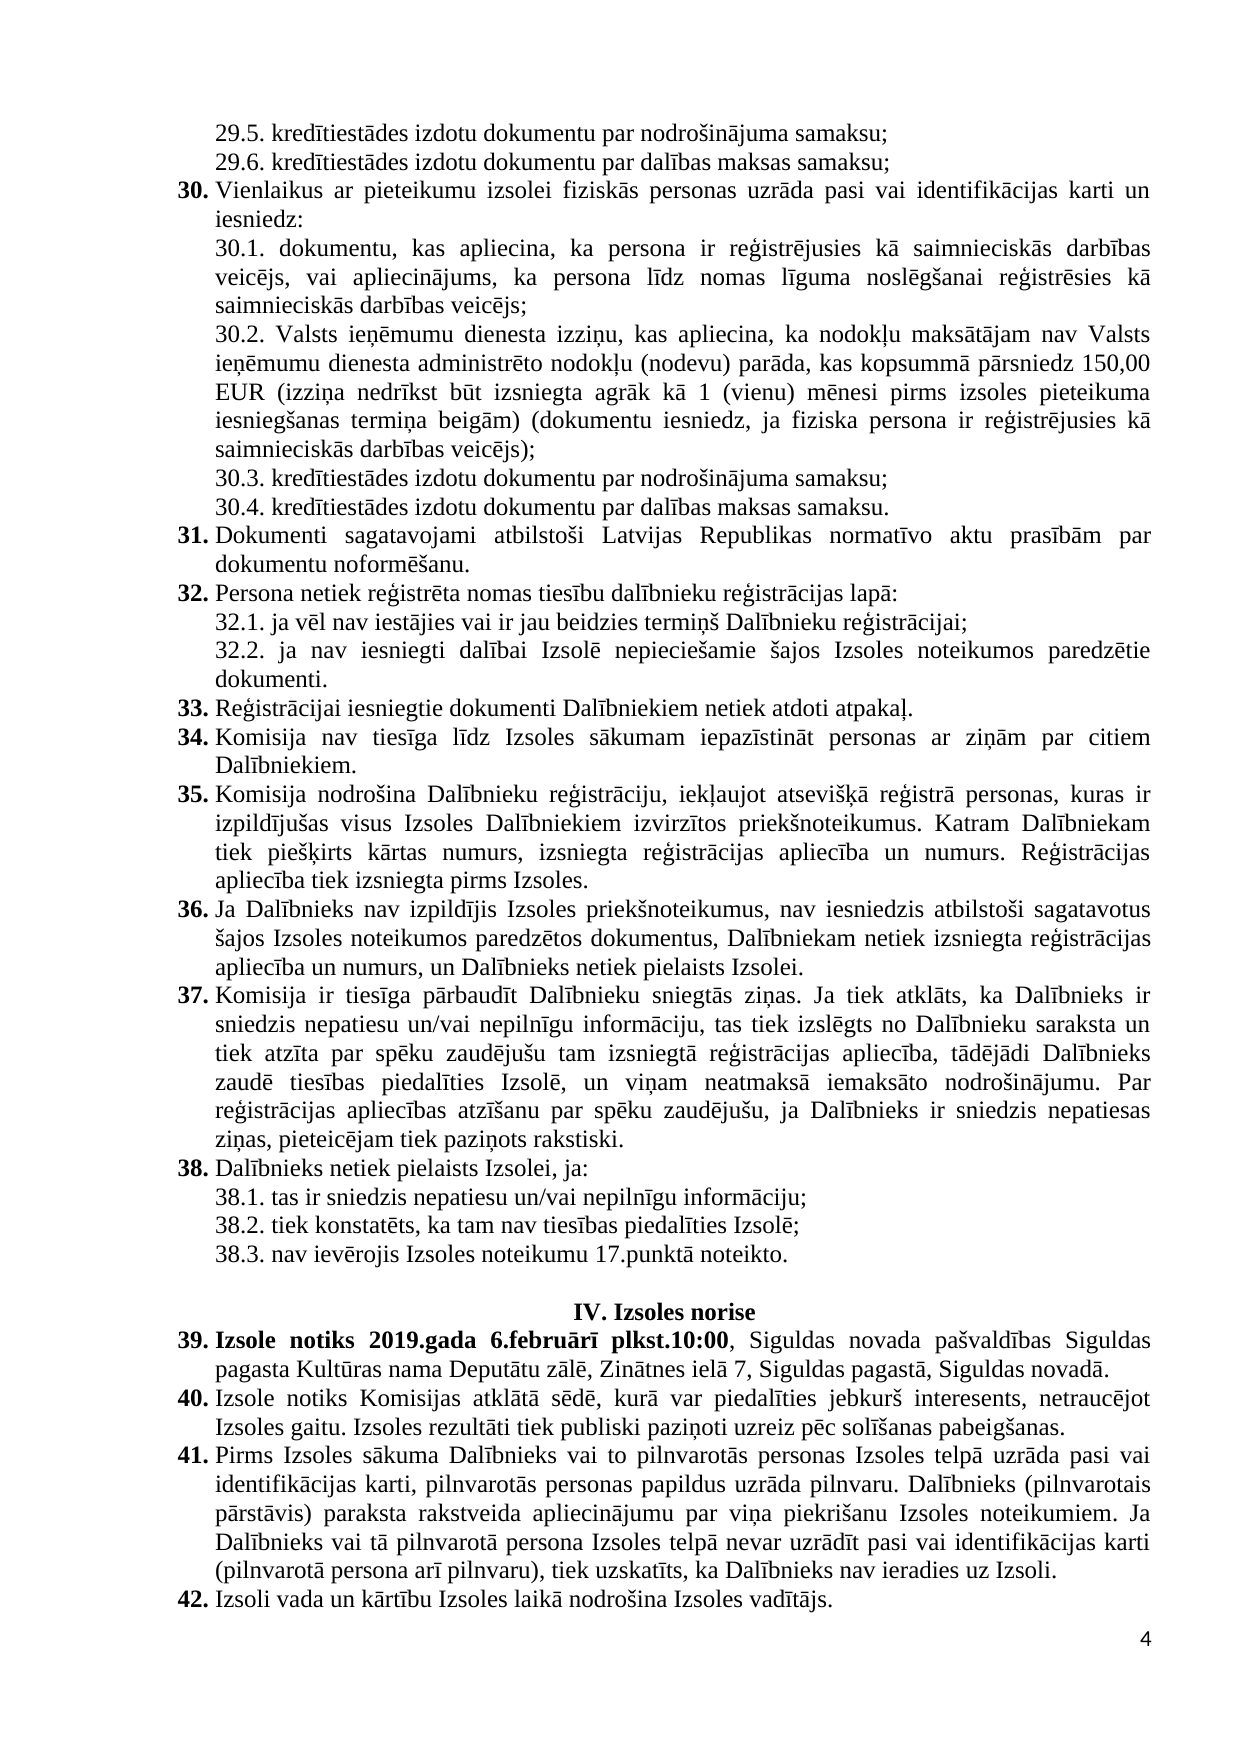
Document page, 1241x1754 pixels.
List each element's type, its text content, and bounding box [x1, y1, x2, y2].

list 30.2. Valsts ieņēmumu dienesta izziņu, kas apliecina, ka nodokļu maksātājam nav Valsts ieņēmumu dienesta administrēto nodokļu (nodevu) parāda, kas kopsummā pārsniedz 150,00 EUR (izziņa nedrīkst būt izsniegta agrāk kā 1 (vienu) mēnesi pirms izsoles pieteikuma iesniegšanas termiņa beigām) (dokumentu iesniedz, ja fiziska persona ir reģistrējusies kā saimnieciskās darbības veicējs); [215, 319, 1152, 463]
list 30.1. dokumentu, kas apliecina, ka persona ir reģistrējusies kā saimnieciskās darbības veicējs, vai apliecinājums, ka persona līdz nomas līguma noslēgšanai reģistrēsies kā saimnieciskās darbības veicējs; [215, 233, 1152, 319]
list Pirms Izsoles sākuma Dalībnieks vai to pilnvarotās personas Izsoles telpā uzrāda pasi vai identifikācijas karti, pilnvarotās personas papildus uzrāda pilnvaru. Dalībnieks (pilnvarotais pārstāvis) paraksta rakstveida apliecinājumu par viņa piekrišanu Izsoles noteikumiem. Ja Dalībnieks vai tā pilnvarotā persona Izsoles telpā nevar uzrādīt pasi vai identifikācijas karti (pilnvarotā persona arī pilnvaru), tiek uzskatīts, ka Dalībnieks nav ieradies uz Izsoli. [177, 1441, 1152, 1584]
text IV. Izsoles norise [177, 1297, 1152, 1326]
list Vienlaikus ar pieteikumu izsolei fiziskās personas uzrāda pasi vai identifikācijas karti un iesniedz: [177, 176, 1152, 233]
list 38.1. tas ir sniedzis nepatiesu un/vai nepilnīgu informāciju; [215, 1182, 1152, 1211]
list Ja Dalībnieks nav izpildījis Izsoles priekšnoteikumus, nav iesniedzis atbilstoši sagatavotus šajos Izsoles noteikumos paredzētos dokumentus, Dalībniekam netiek izsniegta reģistrācijas apliecība un numurs, un Dalībnieks netiek pielaists Izsolei. [177, 894, 1152, 981]
list Komisija nav tiesīga līdz Izsoles sākumam iepazīstināt personas ar ziņām par citiem Dalībniekiem. [177, 722, 1152, 779]
list 29.5. kredītiestādes izdotu dokumentu par nodrošinājuma samaksu; [215, 118, 1152, 147]
list 32.1. ja vēl nav iestājies vai ir jau beidzies termiņš Dalībnieku reģistrācijai; [215, 607, 1152, 636]
list Persona netiek reģistrēta nomas tiesību dalībnieku reģistrācijas lapā: [177, 578, 1152, 607]
list 38.3. nav ievērojis Izsoles noteikumu 17.punktā noteikto. [215, 1239, 1152, 1268]
list 38.2. tiek konstatēts, ka tam nav tiesības piedalīties Izsolē; [215, 1211, 1152, 1239]
list Izsoli vada un kārtību Izsoles laikā nodrošina Izsoles vadītājs. [177, 1584, 1152, 1613]
list Izsole notiks Komisijas atklātā sēdē, kurā var piedalīties jebkurš interesents, netraucējot Izsoles gaitu. Izsoles rezultāti tiek publiski paziņoti uzreiz pēc solīšanas pabeigšanas. [177, 1383, 1152, 1441]
list 32.2. ja nav iesniegti dalībai Izsolē nepieciešamie šajos Izsoles noteikumos paredzētie dokumenti. [215, 636, 1152, 693]
list 30.4. kredītiestādes izdotu dokumentu par dalības maksas samaksu. [215, 492, 1152, 521]
list Dokumenti sagatavojami atbilstoši Latvijas Republikas normatīvo aktu prasībām par dokumentu noformēšanu. [177, 521, 1152, 578]
list Reģistrācijai iesniegtie dokumenti Dalībniekiem netiek atdoti atpakaļ. [177, 693, 1152, 722]
list Dalībnieks netiek pielaists Izsolei, ja: [177, 1153, 1152, 1182]
list 29.6. kredītiestādes izdotu dokumentu par dalības maksas samaksu; [215, 147, 1152, 176]
list Izsole notiks 2019.gada 6.februārī plkst.10:00, Siguldas novada pašvaldības Siguldas pagasta Kultūras nama Deputātu zālē, Zinātnes ielā 7, Siguldas pagastā, Siguldas novadā. [177, 1326, 1152, 1383]
list Komisija nodrošina Dalībnieku reģistrāciju, iekļaujot atsevišķā reģistrā personas, kuras ir izpildījušas visus Izsoles Dalībniekiem izvirzītos priekšnoteikumus. Katram Dalībniekam tiek piešķirts kārtas numurs, izsniegta reģistrācijas apliecība un numurs. Reģistrācijas apliecība tiek izsniegta pirms Izsoles. [177, 779, 1152, 894]
list Komisija ir tiesīga pārbaudīt Dalībnieku sniegtās ziņas. Ja tiek atklāts, ka Dalībnieks ir sniedzis nepatiesu un/vai nepilnīgu informāciju, tas tiek izslēgts no Dalībnieku saraksta un tiek atzīta par spēku zaudējušu tam izsniegtā reģistrācijas apliecība, tādējādi Dalībnieks zaudē tiesības piedalīties Izsolē, un viņam neatmaksā iemaksāto nodrošinājumu. Par reģistrācijas apliecības atzīšanu par spēku zaudējušu, ja Dalībnieks ir sniedzis nepatiesas ziņas, pieteicējam tiek paziņots rakstiski. [177, 981, 1152, 1153]
list 30.3. kredītiestādes izdotu dokumentu par nodrošinājuma samaksu; [215, 463, 1152, 492]
